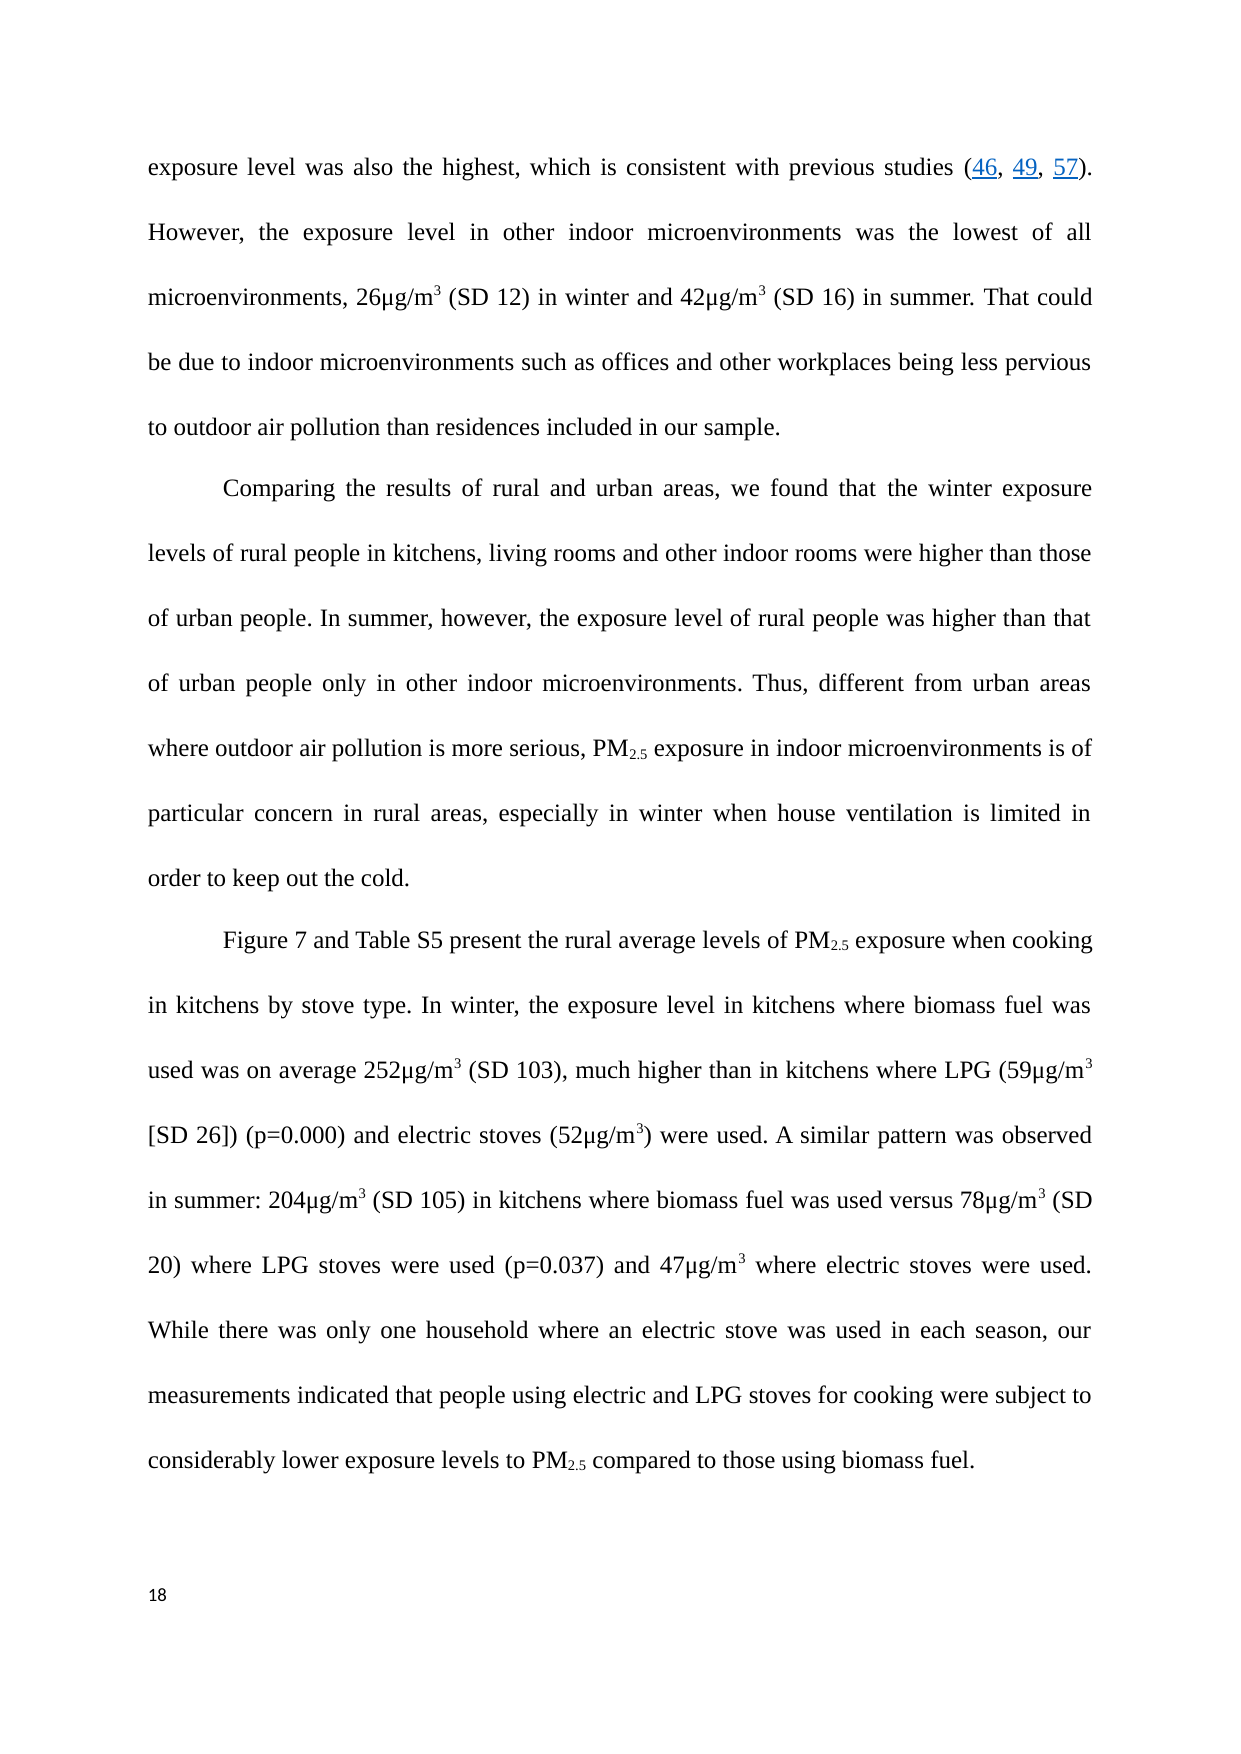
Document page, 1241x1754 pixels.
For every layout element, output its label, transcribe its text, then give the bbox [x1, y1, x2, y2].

text Comparing the results of rural and urban areas, we found that the winter exposure levels of rural people in kitchens, living rooms and other indoor rooms were higher than those of urban people. In summer, however, the exposure level of rural people was higher than that of urban people only in other indoor microenvironments. Thus, different from urban areas where outdoor air pollution is more serious, PM2.5 exposure in indoor microenvironments is of particular concern in rural areas, especially in winter when house ventilation is limited in order to keep out the cold. [148, 472, 1092, 894]
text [148, 150, 1092, 443]
text Figure 7 and Table S5 present the rural average levels of PM2.5 exposure when cooking in kitchens by stove type. In winter, the exposure level in kitchens where biomass fuel was used was on average 252μg/m3 (SD 103), much higher than in kitchens where LPG (59μg/m3 [SD 26]) (p=0.000) and electric stoves (52μg/m3) were used. A similar pattern was observed in summer: 204μg/m3 (SD 105) in kitchens where biomass fuel was used versus 78μg/m3 (SD 20) where LPG stoves were used (p=0.037) and 47μg/m3 where electric stoves were used. While there was only one household where an electric stove was used in each season, our measurements indicated that people using electric and LPG stoves for cooking were subject to considerably lower exposure levels to PM2.5 compared to those using biomass fuel. [148, 923, 1092, 1475]
